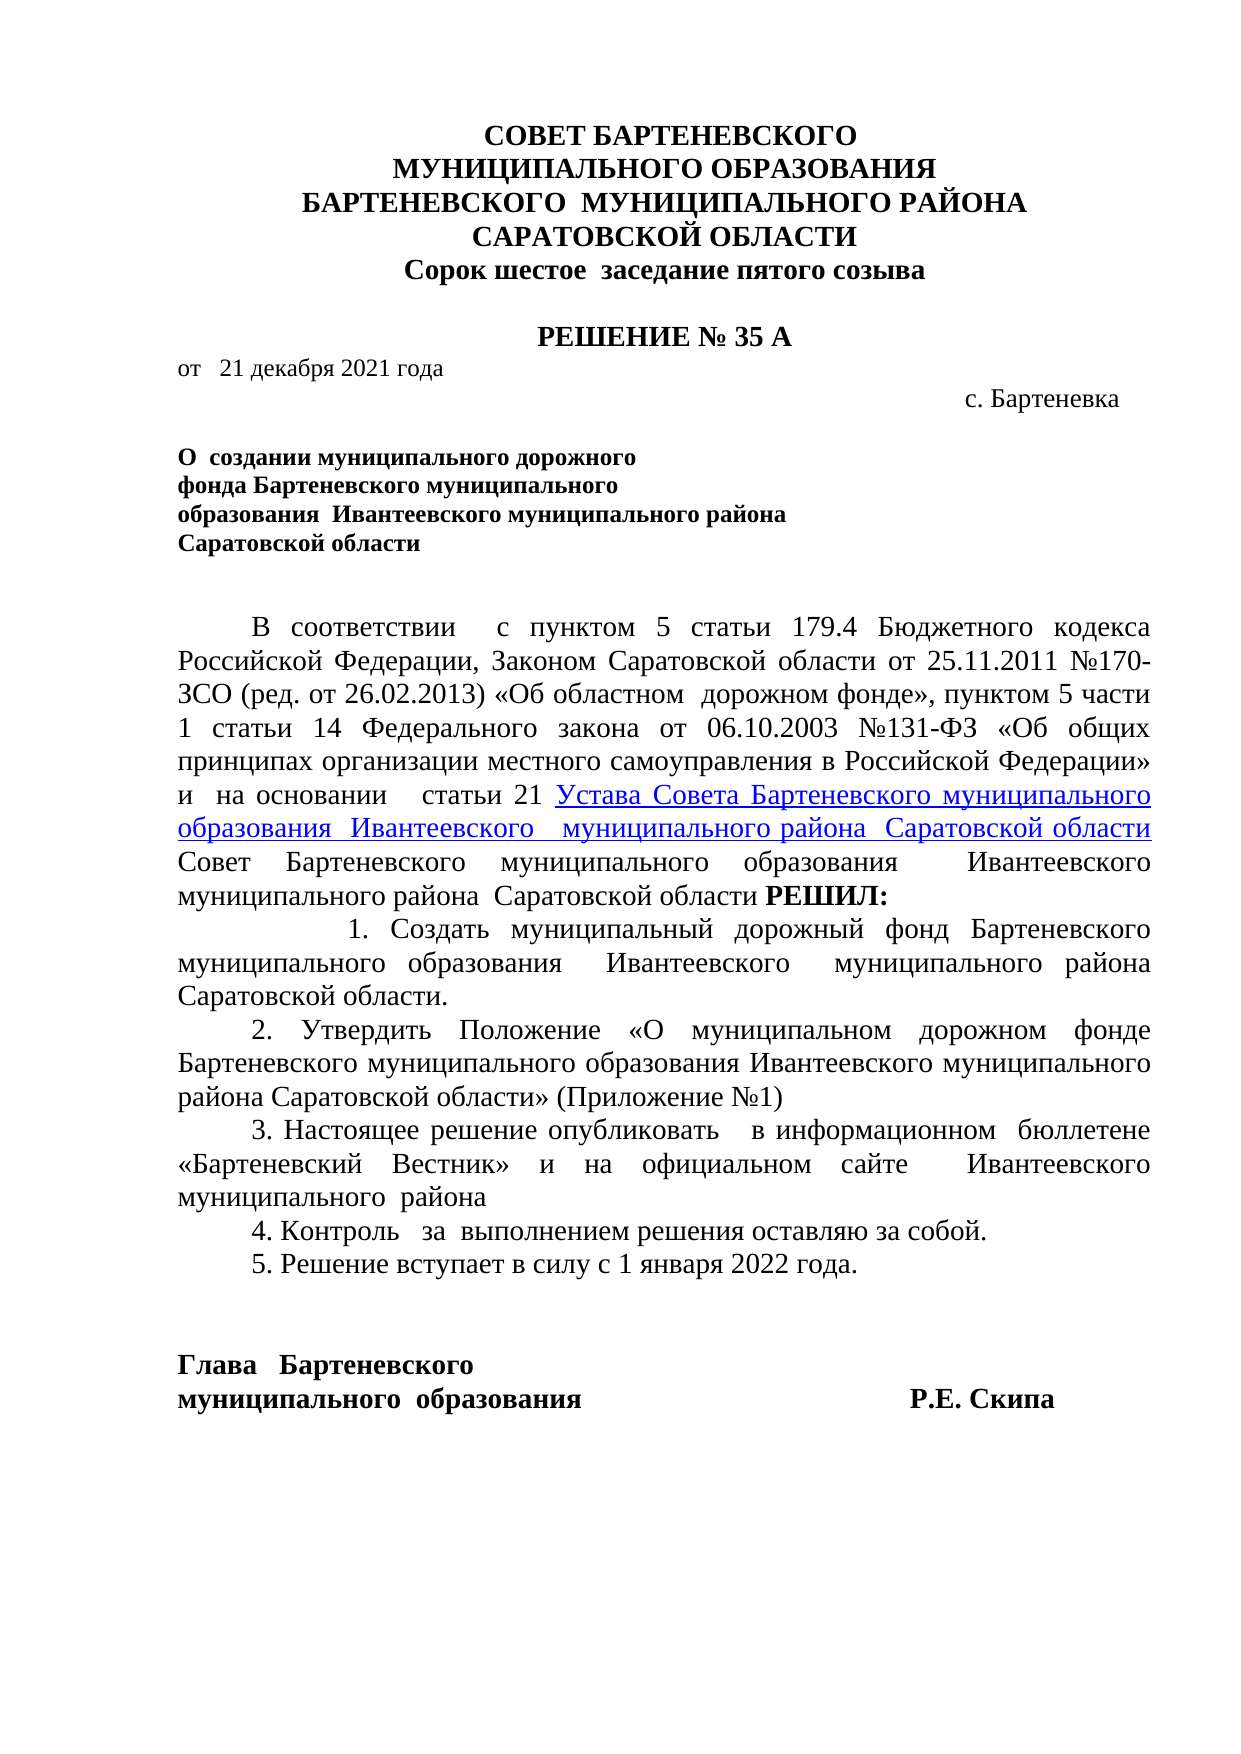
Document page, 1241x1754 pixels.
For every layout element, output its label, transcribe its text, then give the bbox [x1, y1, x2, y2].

text СОВЕТ БАРТЕНЕВСКОГО [177, 118, 1152, 152]
text образования Ивантеевского муниципального района [177, 499, 1152, 528]
text 4. Контроль за выполнением решения оставляю за собой. [177, 1213, 1167, 1247]
text 5. Решение вступает в силу с 1 января 2022 года. [177, 1247, 1167, 1280]
text Глава Бартеневского [177, 1347, 1152, 1381]
text с. Бартеневка [177, 382, 1152, 413]
text Саратовской области [177, 528, 1152, 557]
text фонда Бартеневского муниципального [177, 470, 1152, 499]
text МУНИЦИПАЛЬНОГО ОБРАЗОВАНИЯ [177, 152, 1152, 185]
text муниципального образования Р.Е. Скипа [177, 1381, 1152, 1414]
text 1. Создать муниципальный дорожный фонд Бартеневского муниципального образования Ивантеевского муниципального района Саратовской области. [177, 911, 1152, 1012]
text В соответствии с пунктом 5 статьи 179.4 Бюджетного кодекса Российской Федерации, Законом Саратовской области от 25.11.2011 №170-ЗСО (ред. от 26.02.2013) «Об областном дорожном фонде», пунктом 5 части 1 статьи 14 Федерального закона от 06.10.2003 №131-ФЗ «Об общих принципах организации местного самоуправления в Российской Федерации» и на основании статьи 21 Устава Совета Бартеневского муниципального образования Ивантеевского муниципального района Саратовской области Совет Бартеневского муниципального образования Ивантеевского муниципального района Саратовской области РЕШИЛ: [177, 841, 1152, 911]
text БАРТЕНЕВСКОГО МУНИЦИПАЛЬНОГО РАЙОНА [177, 185, 1152, 219]
text В соответствии с пунктом 5 статьи 179.4 Бюджетного кодекса Российской Федерации, Законом Саратовской области от 25.11.2011 №170-ЗСО (ред. от 26.02.2013) «Об областном дорожном фонде», пунктом 5 части 1 статьи 14 Федерального закона от 06.10.2003 №131-ФЗ «Об общих принципах организации местного самоуправления в Российской Федерации» и на основании статьи 21 Устава Совета Бартеневского муниципального образования Ивантеевского муниципального района Саратовской области Совет Бартеневского муниципального образования Ивантеевского муниципального района Саратовской области РЕШИЛ: [177, 609, 1152, 840]
text 3. Настоящее решение опубликовать в информационном бюллетене «Бартеневский Вестник» и на официальном сайте Ивантеевского муниципального района [177, 1112, 1152, 1213]
text САРАТОВСКОЙ ОБЛАСТИ [177, 219, 1152, 252]
text РЕШЕНИЕ № 35 А [177, 319, 1152, 353]
text 2. Утвердить Положение «О муниципальном дорожном фонде Бартеневского муниципального образования Ивантеевского муниципального района Саратовской области» (Приложение №1) [177, 1012, 1152, 1112]
text Сорок шестое заседание пятого созыва [177, 252, 1152, 286]
text О создании муниципального дорожного [177, 442, 1152, 470]
subtitle от 21 декабря 2021 года [177, 353, 1152, 382]
